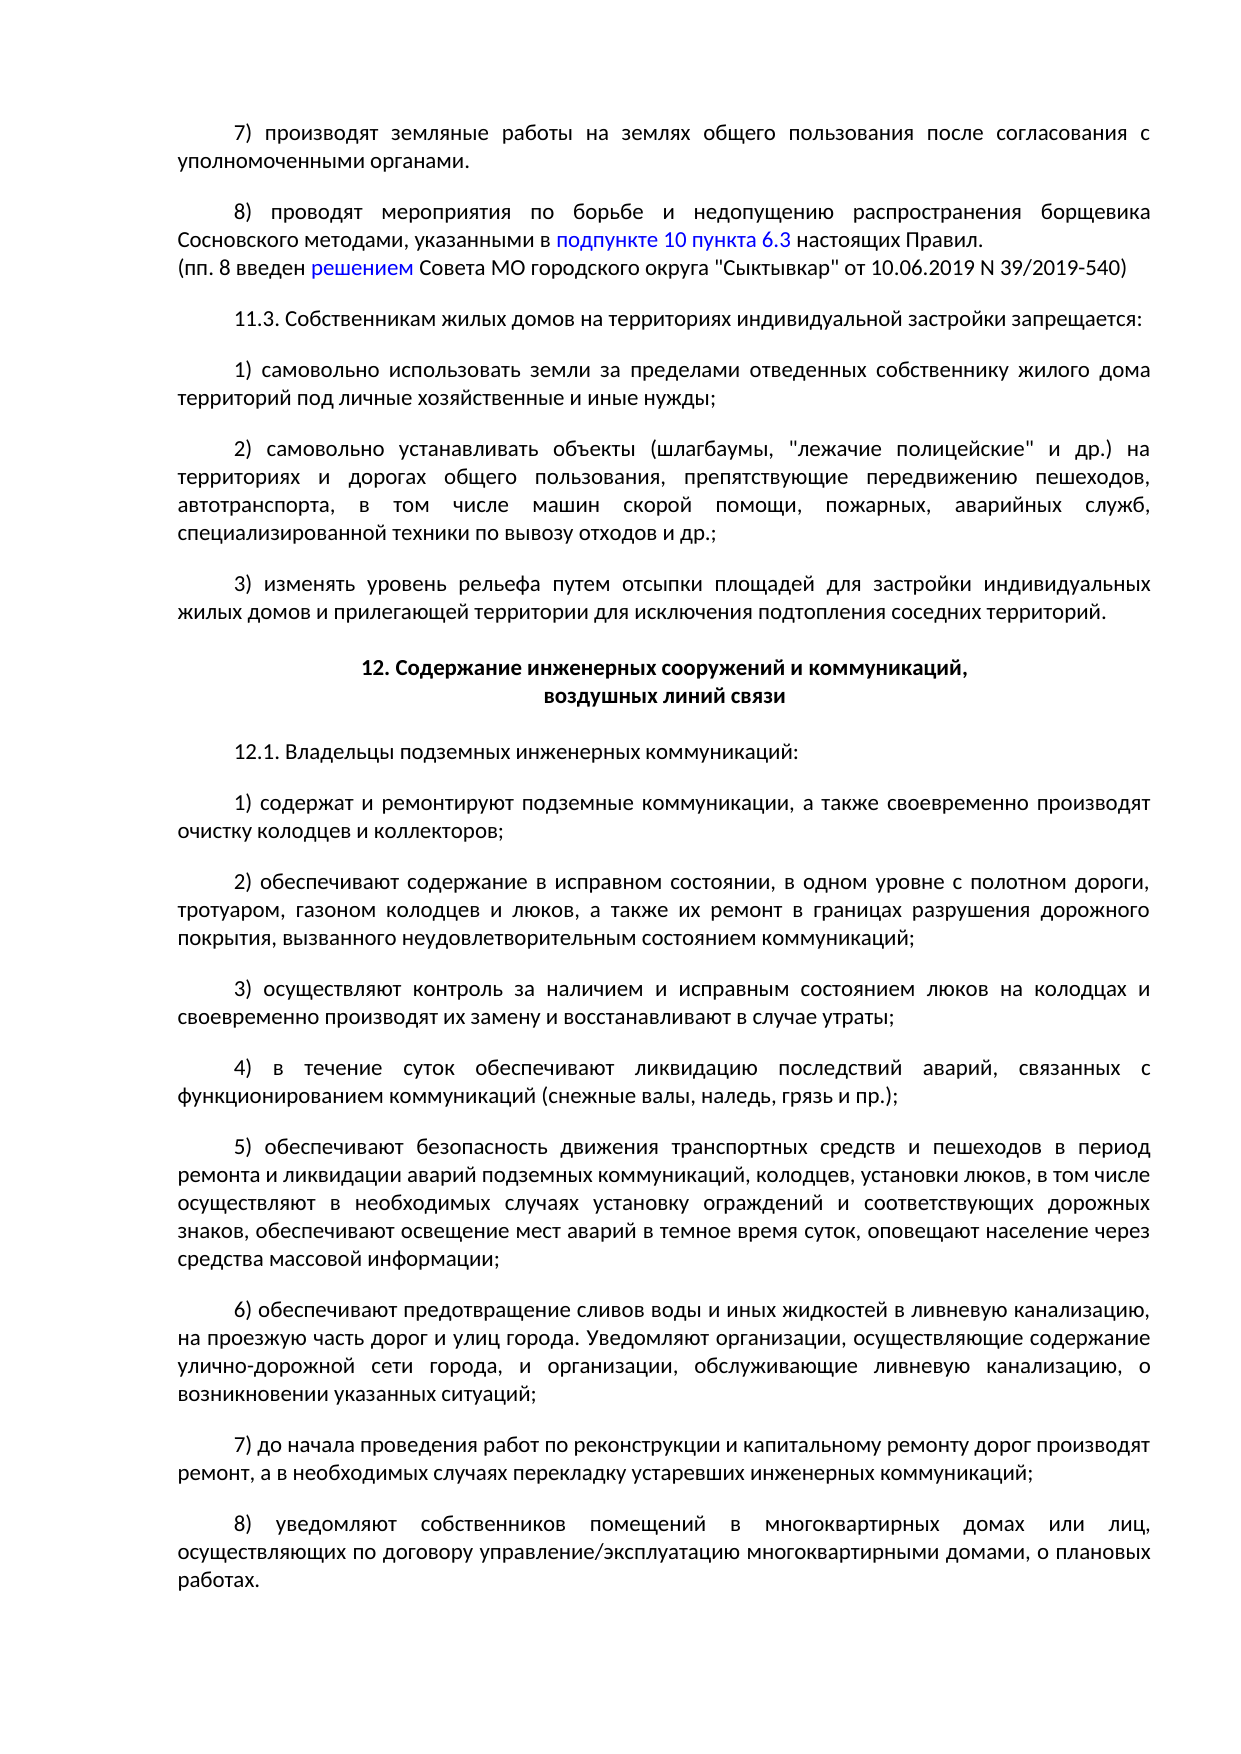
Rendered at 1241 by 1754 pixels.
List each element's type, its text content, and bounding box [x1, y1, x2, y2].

text (пп. 8 введен решением Совета МО городского округа "Сыктывкар" от 10.06.2019 N 39/2019-540) [177, 253, 1152, 281]
text 1) самовольно использовать земли за пределами отведенных собственнику жилого дома территорий под личные хозяйственные и иные нужды; [177, 355, 1152, 411]
text 2) самовольно устанавливать объекты (шлагбаумы, "лежачие полицейские" и др.) на территориях и дорогах общего пользования, препятствующие передвижению пешеходов, автотранспорта, в том числе машин скорой помощи, пожарных, аварийных служб, специализированной техники по вывозу отходов и др.; [177, 434, 1152, 546]
title 12. Содержание инженерных сооружений и коммуникаций, [177, 653, 1152, 681]
text 1) содержат и ремонтируют подземные коммуникации, а также своевременно производят очистку колодцев и коллекторов; [177, 788, 1152, 844]
text 3) изменять уровень рельефа путем отсыпки площадей для застройки индивидуальных жилых домов и прилегающей территории для исключения подтопления соседних территорий. [177, 569, 1152, 625]
text 7) производят земляные работы на землях общего пользования после согласования с уполномоченными органами. [177, 118, 1152, 174]
text 5) обеспечивают безопасность движения транспортных средств и пешеходов в период ремонта и ликвидации аварий подземных коммуникаций, колодцев, установки люков, в том числе осуществляют в необходимых случаях установку ограждений и соответствующих дорожных знаков, обеспечивают освещение мест аварий в темное время суток, оповещают население через средства массовой информации; [177, 1132, 1152, 1272]
text 8) уведомляют собственников помещений в многоквартирных домах или лиц, осуществляющих по договору управление/эксплуатацию многоквартирными домами, о плановых работах. [177, 1509, 1152, 1593]
text 2) обеспечивают содержание в исправном состоянии, в одном уровне с полотном дороги, тротуаром, газоном колодцев и люков, а также их ремонт в границах разрушения дорожного покрытия, вызванного неудовлетворительным состоянием коммуникаций; [177, 867, 1152, 951]
text 12.1. Владельцы подземных инженерных коммуникаций: [177, 737, 1152, 765]
text 4) в течение суток обеспечивают ликвидацию последствий аварий, связанных с функционированием коммуникаций (снежные валы, наледь, грязь и пр.); [177, 1053, 1152, 1109]
text 8) проводят мероприятия по борьбе и недопущению распространения борщевика Сосновского методами, указанными в подпункте 10 пункта 6.3 настоящих Правил. [177, 197, 1152, 253]
text 3) осуществляют контроль за наличием и исправным состоянием люков на колодцах и своевременно производят их замену и восстанавливают в случае утраты; [177, 974, 1152, 1030]
text 7) до начала проведения работ по реконструкции и капитальному ремонту дорог производят ремонт, а в необходимых случаях перекладку устаревших инженерных коммуникаций; [177, 1430, 1152, 1486]
text 6) обеспечивают предотвращение сливов воды и иных жидкостей в ливневую канализацию, на проезжую часть дорог и улиц города. Уведомляют организации, осуществляющие содержание улично-дорожной сети города, и организации, обслуживающие ливневую канализацию, о возникновении указанных ситуаций; [177, 1295, 1152, 1407]
title воздушных линий связи [177, 681, 1152, 709]
text 11.3. Собственникам жилых домов на территориях индивидуальной застройки запрещается: [177, 304, 1152, 332]
